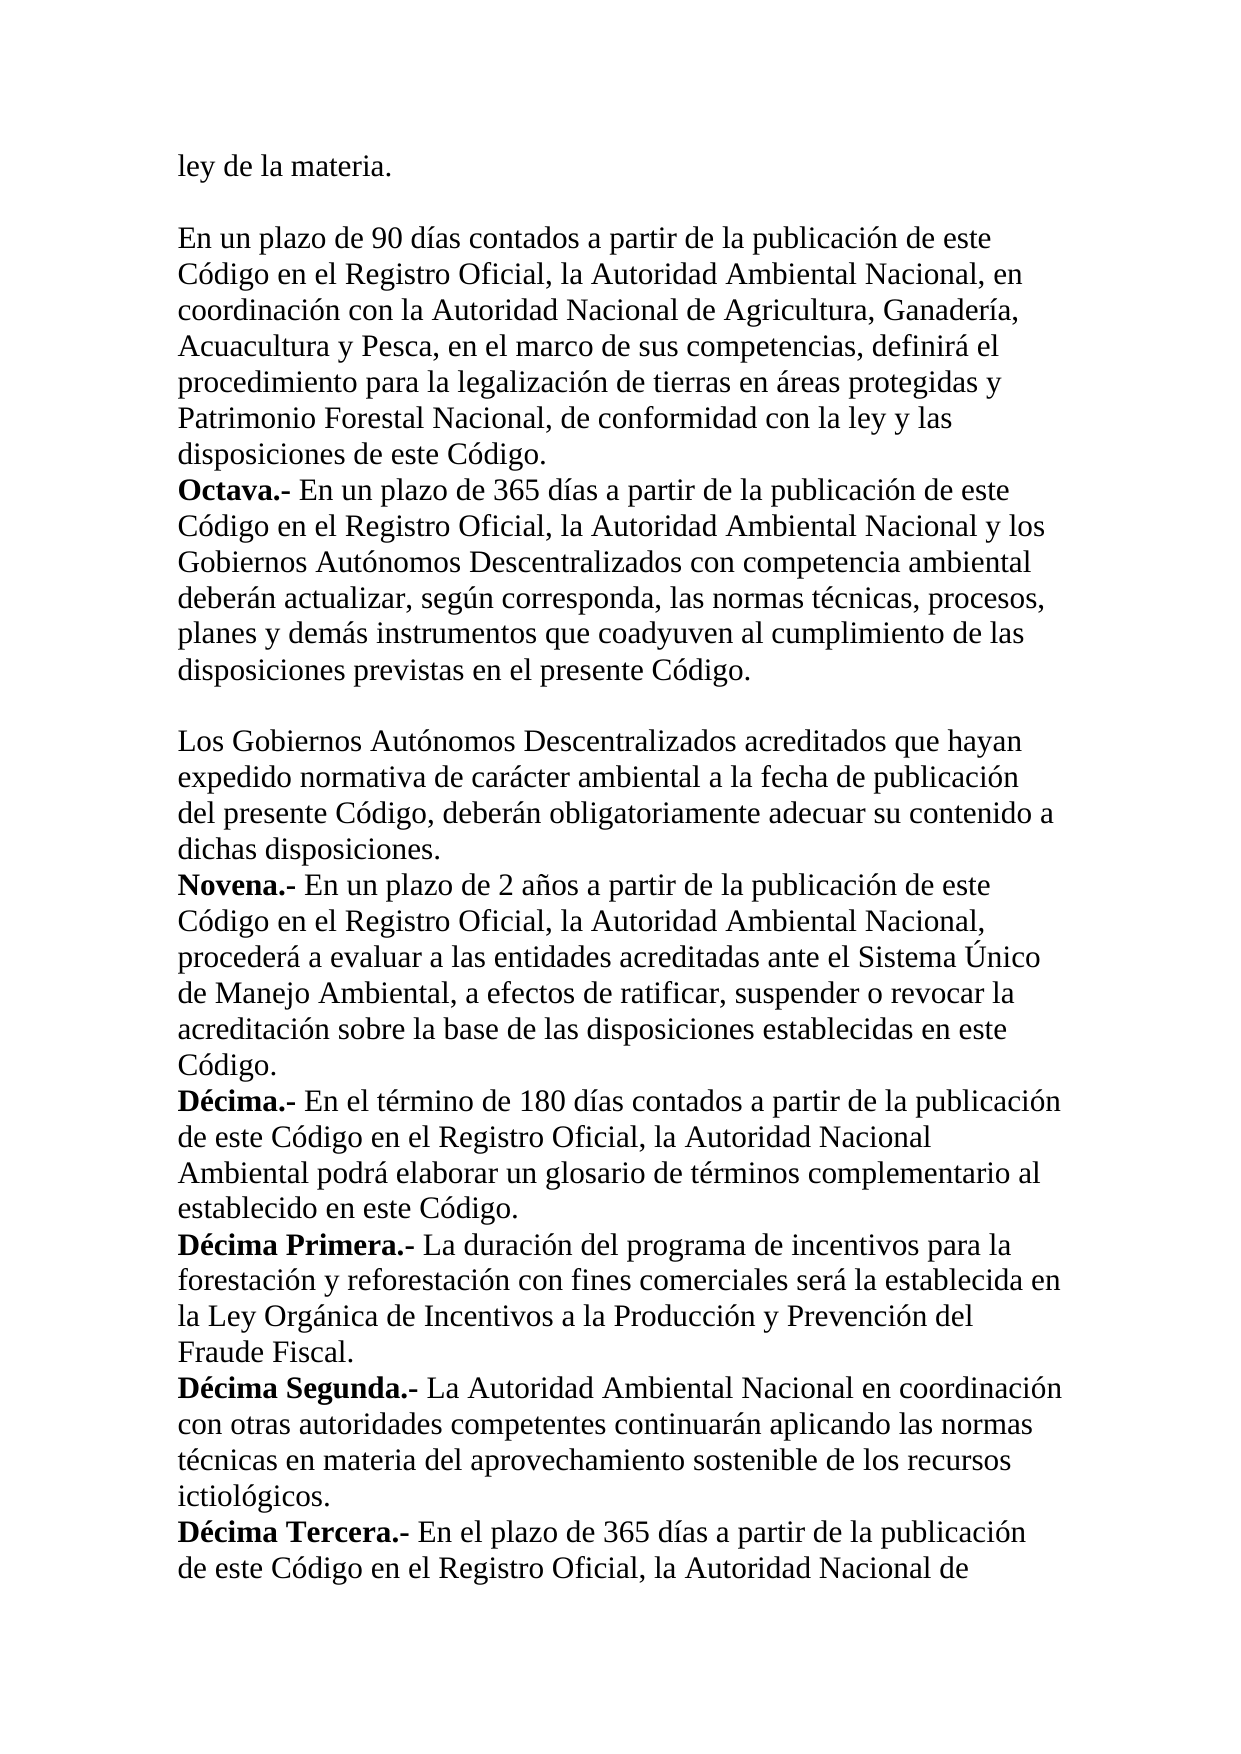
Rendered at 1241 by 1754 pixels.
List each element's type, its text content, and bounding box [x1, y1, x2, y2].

text Décima Primera.- La duración del programa de incentivos para la forestación y reforestación con fines comerciales será la establecida en la Ley Orgánica de Incentivos a la Producción y Prevención del Fraude Fiscal. [177, 1226, 1063, 1369]
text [177, 1513, 1063, 1585]
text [177, 148, 1063, 471]
text Octava.- En un plazo de 365 días a partir de la publicación de este Código en el Registro Oficial, la Autoridad Ambiental Nacional y los Gobiernos Autónomos Descentralizados con competencia ambiental deberán actualizar, según corresponda, las normas técnicas, procesos, planes y demás instrumentos que coadyuven al cumplimiento de las disposiciones previstas en el presente Código. Los Gobiernos Autónomos Descentralizados acreditados que hayan expedido normativa de carácter ambiental a la fecha de publicación del presente Código, deberán obligatoriamente adecuar su contenido a dichas disposiciones. [177, 471, 1063, 866]
text Décima Segunda.- La Autoridad Ambiental Nacional en coordinación con otras autoridades competentes continuarán aplicando las normas técnicas en materia del aprovechamiento sostenible de los recursos ictiológicos. [177, 1369, 1063, 1513]
text Novena.- En un plazo de 2 años a partir de la publicación de este Código en el Registro Oficial, la Autoridad Ambiental Nacional, procederá a evaluar a las entidades acreditadas ante el Sistema Único de Manejo Ambiental, a efectos de ratificar, suspender o revocar la acreditación sobre la base de las disposiciones establecidas en este Código. [177, 866, 1063, 1082]
text Décima.- En el término de 180 días contados a partir de la publicación de este Código en el Registro Oficial, la Autoridad Nacional Ambiental podrá elaborar un glosario de términos complementario al establecido en este Código. [177, 1082, 1063, 1226]
